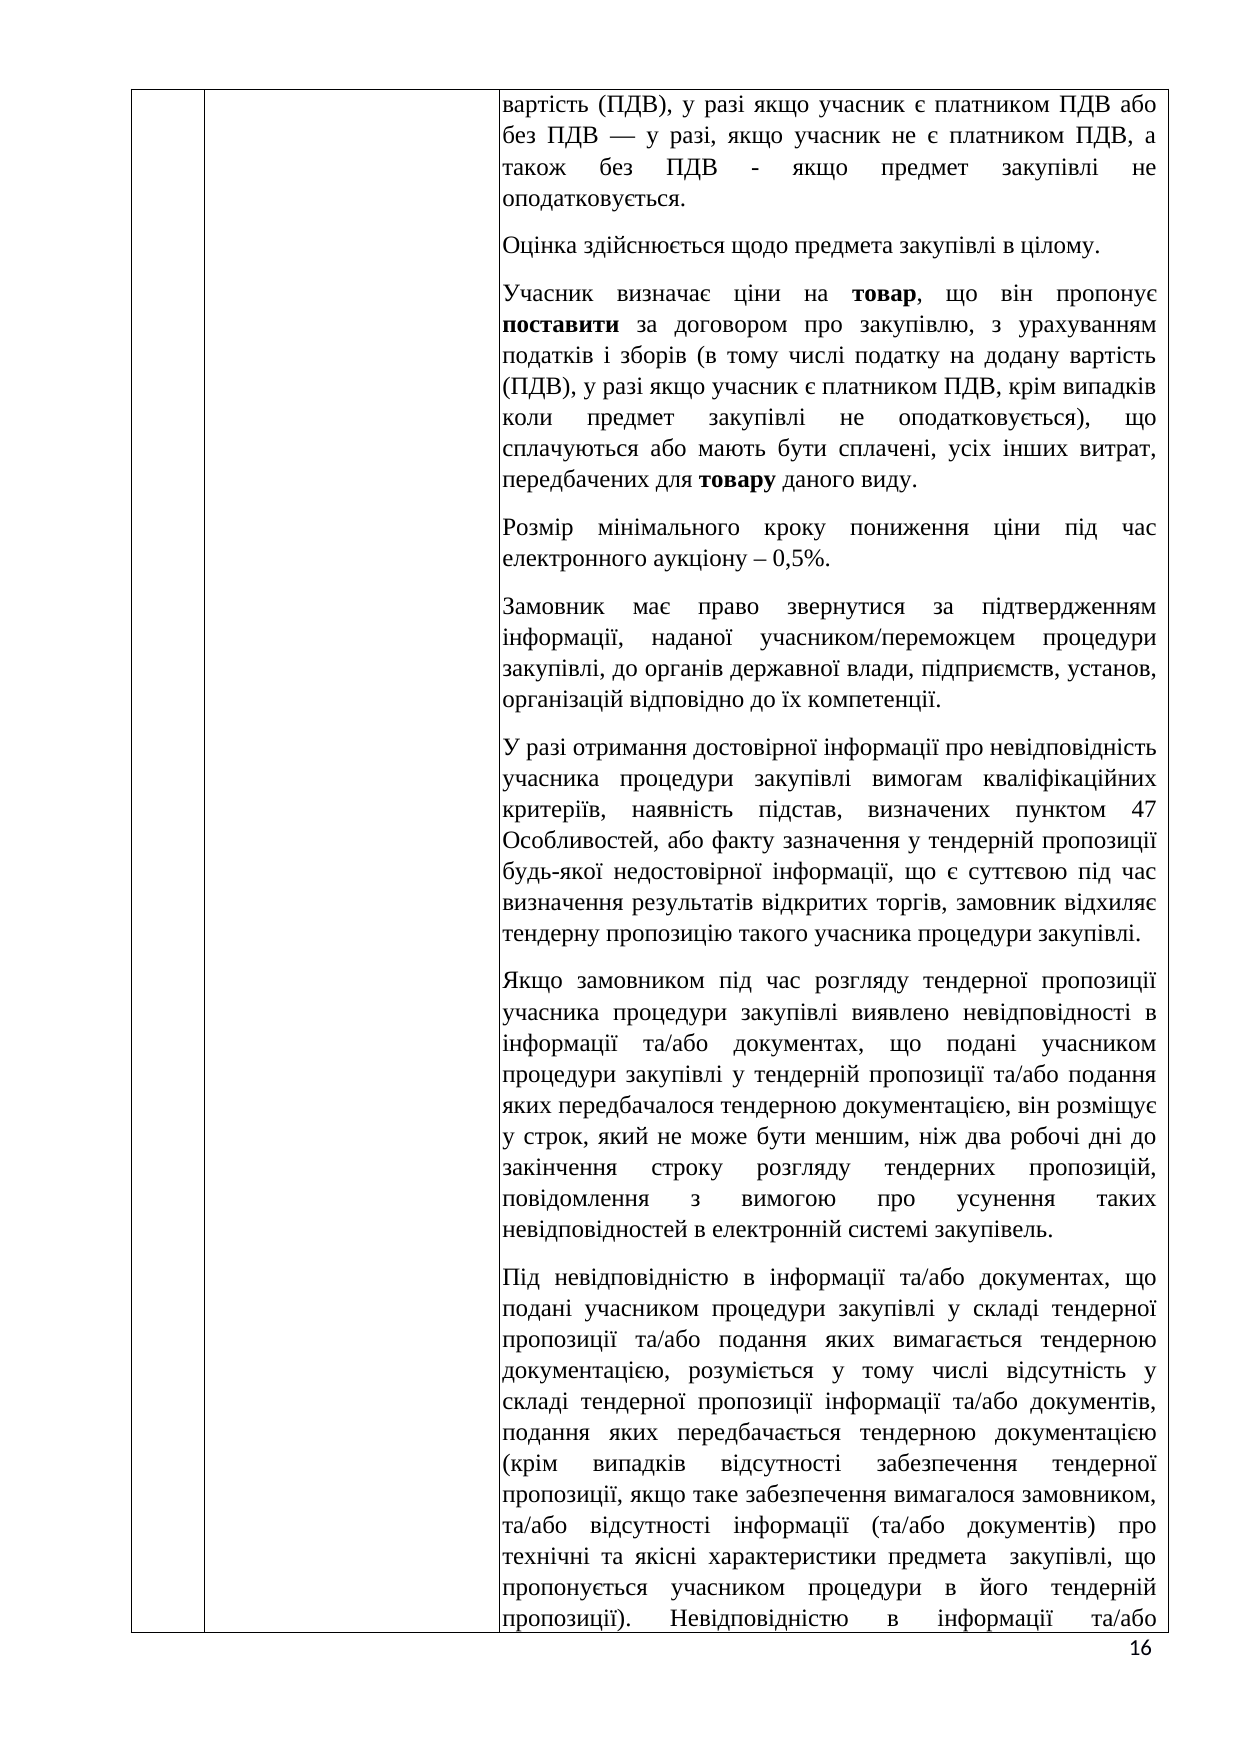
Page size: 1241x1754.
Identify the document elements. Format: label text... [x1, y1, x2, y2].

table_cell 1 [132, 90, 204, 1632]
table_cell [500, 90, 1168, 1632]
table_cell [205, 90, 499, 1632]
